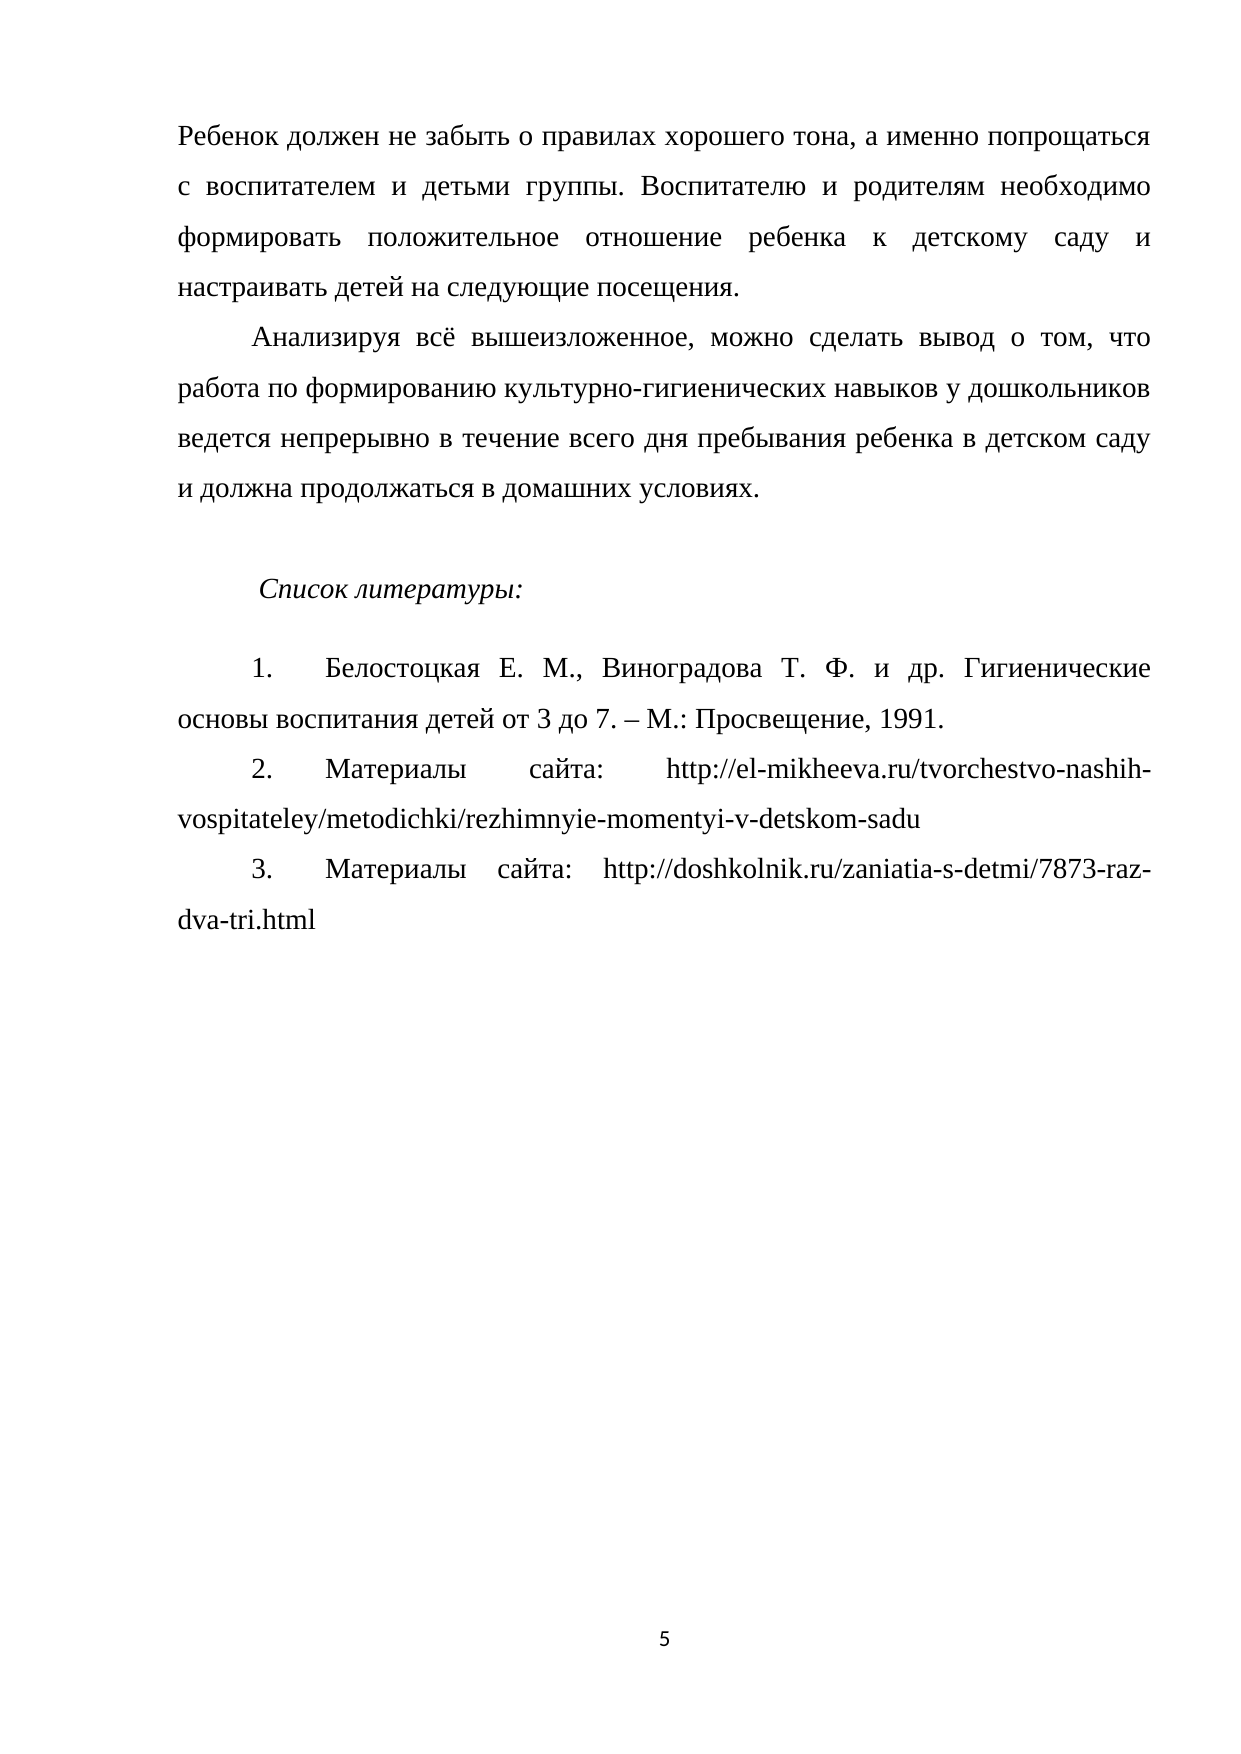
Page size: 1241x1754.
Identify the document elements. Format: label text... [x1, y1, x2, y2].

list Белостоцкая Е. М., Виноградова Т. Ф. и др. Гигиенические основы воспитания детей от 3 до 7. – М.: Просвещение, 1991. [177, 650, 1152, 734]
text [177, 118, 1152, 303]
text Анализируя всё вышеизложенное, можно сделать вывод о том, что работа по формированию культурно-гигиенических навыков у дошкольников ведется непрерывно в течение всего дня пребывания ребенка в детском саду и должна продолжаться в домашних условиях. [177, 319, 1152, 504]
list Материалы сайта: http://el-mikheeva.ru/tvorchestvo-nashih-vospitateley/metodichki/rezhimnyie-momentyi-v-detskom-sadu [177, 751, 1152, 835]
list Материалы сайта: http://doshkolnik.ru/zaniatia-s-detmi/7873-raz-dva-tri.html [177, 852, 1152, 936]
text Список литературы: [177, 571, 1152, 604]
